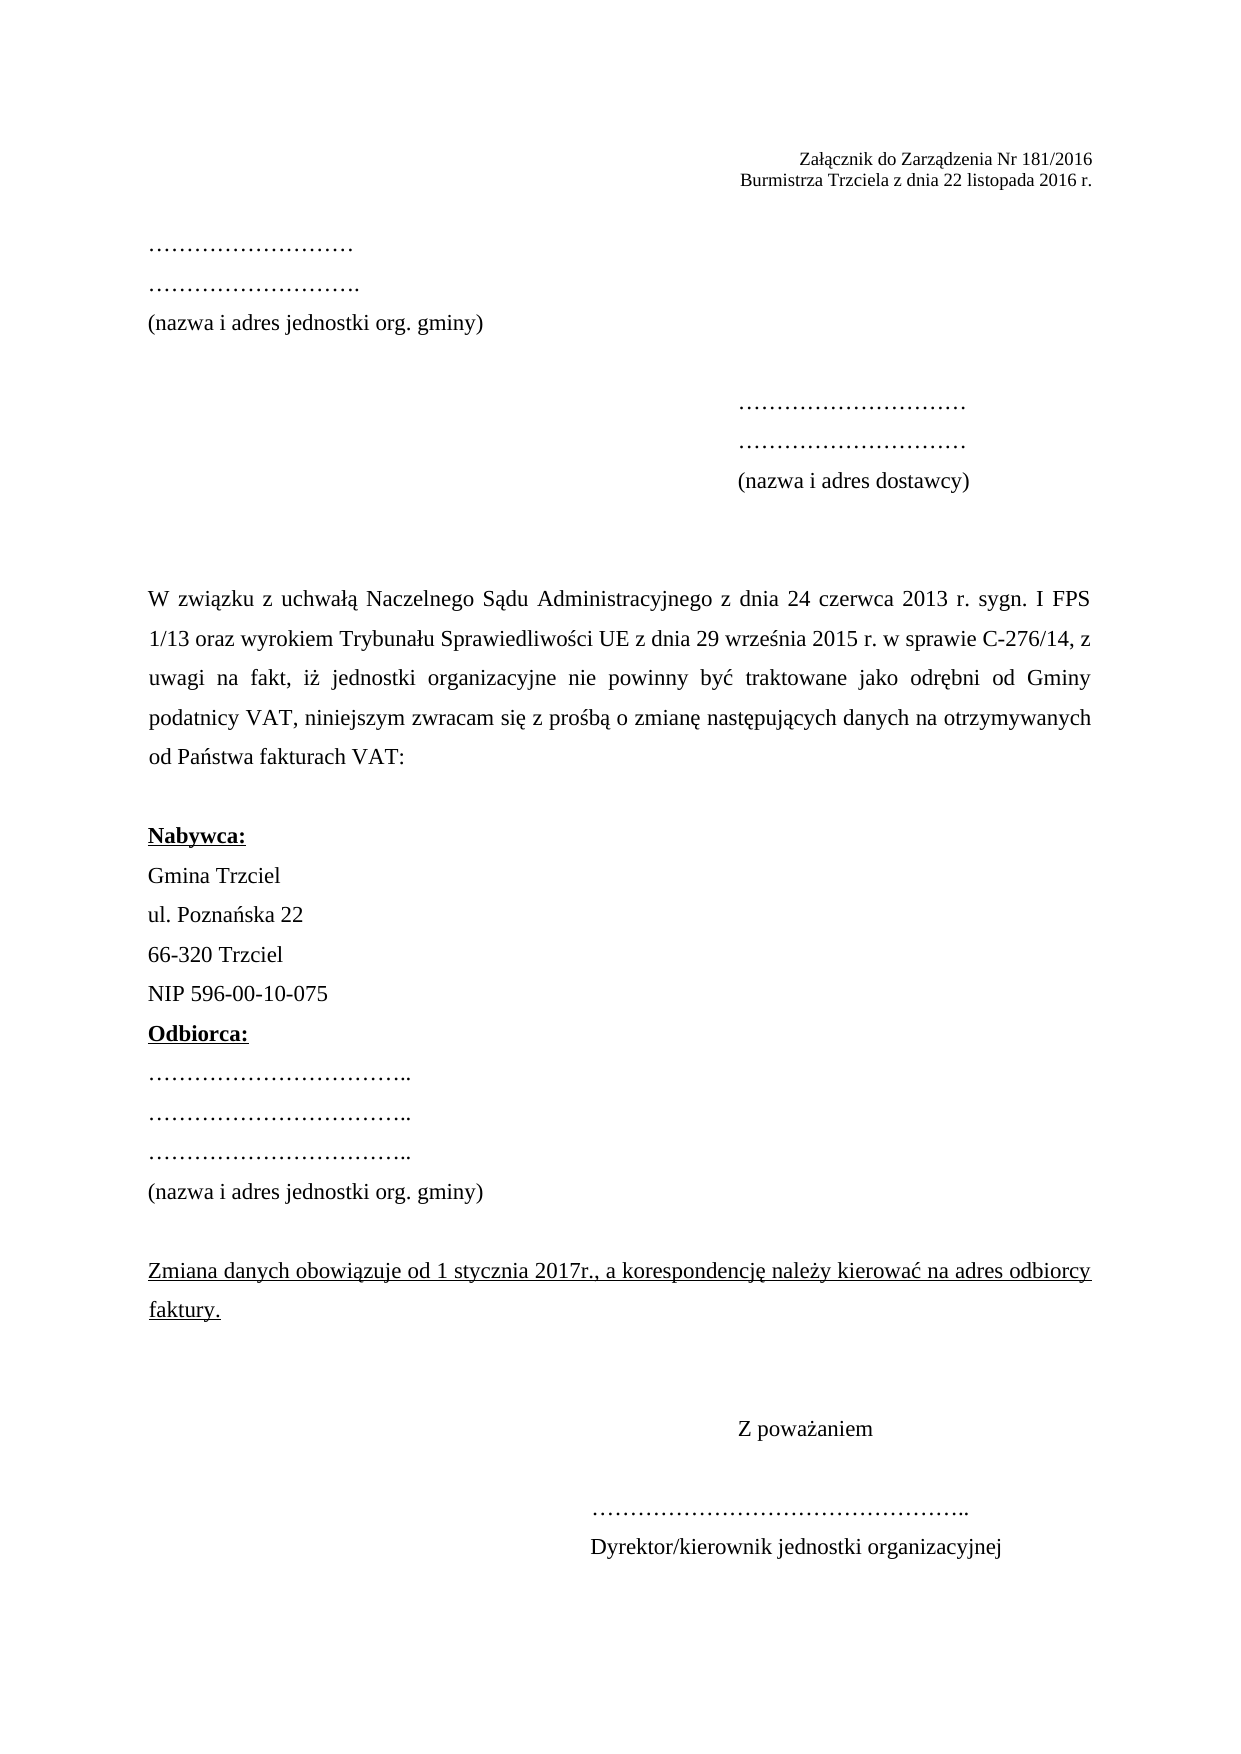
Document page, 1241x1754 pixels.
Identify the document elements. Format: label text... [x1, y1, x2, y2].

text Nabywca: [148, 822, 1093, 849]
text W związku z uchwałą Naczelnego Sądu Administracyjnego z dnia 24 czerwca 2013 r. sygn. I FPS 1/13 oraz wyrokiem Trybunału Sprawiedliwości UE z dnia 29 września 2015 r. w sprawie C-276/14, z uwagi na fakt, iż jednostki organizacyjne nie powinny być traktowane jako odrębni od Gminy podatnicy VAT, niniejszym zwracam się z prośbą o zmianę następujących danych na otrzymywanych od Państwa fakturach VAT: [148, 586, 1093, 770]
text ul. Poznańska 22 [148, 901, 1091, 928]
text …………………………….. [148, 1138, 1093, 1164]
text (nazwa i adres jednostki org. gminy) [148, 1178, 1093, 1204]
text …………………………….. [148, 1099, 1093, 1125]
text NIP 596-00-10-075 [148, 980, 1093, 1007]
text ……………………… [148, 230, 1093, 257]
text 66-320 Trzciel [148, 941, 1093, 967]
text Zmiana danych obowiązuje od 1 stycznia 2017r., a korespondencję należy kierować na adres odbiorcy faktury. [148, 1257, 1093, 1322]
text Gmina Trzciel [148, 862, 1093, 888]
text Odbiorca: [148, 1020, 1093, 1046]
text Załącznik do Zarządzenia Nr 181/2016 [154, 148, 1093, 169]
text (nazwa i adres jednostki org. gminy) [148, 309, 1093, 336]
text Dyrektor/kierownik jednostki organizacyjnej [517, 1533, 1093, 1559]
text ………………………. [148, 270, 1093, 296]
text Burmistrza Trzciela z dnia 22 listopada 2016 r. [154, 169, 1093, 191]
text …………………………….. [148, 1059, 1093, 1086]
text ………………………… [673, 388, 1093, 414]
text ………………………………………….. [518, 1493, 1093, 1520]
text ………………………… [673, 428, 1093, 454]
text Z poważaniem [665, 1414, 1093, 1441]
text (nazwa i adres dostawcy) [673, 467, 1093, 493]
